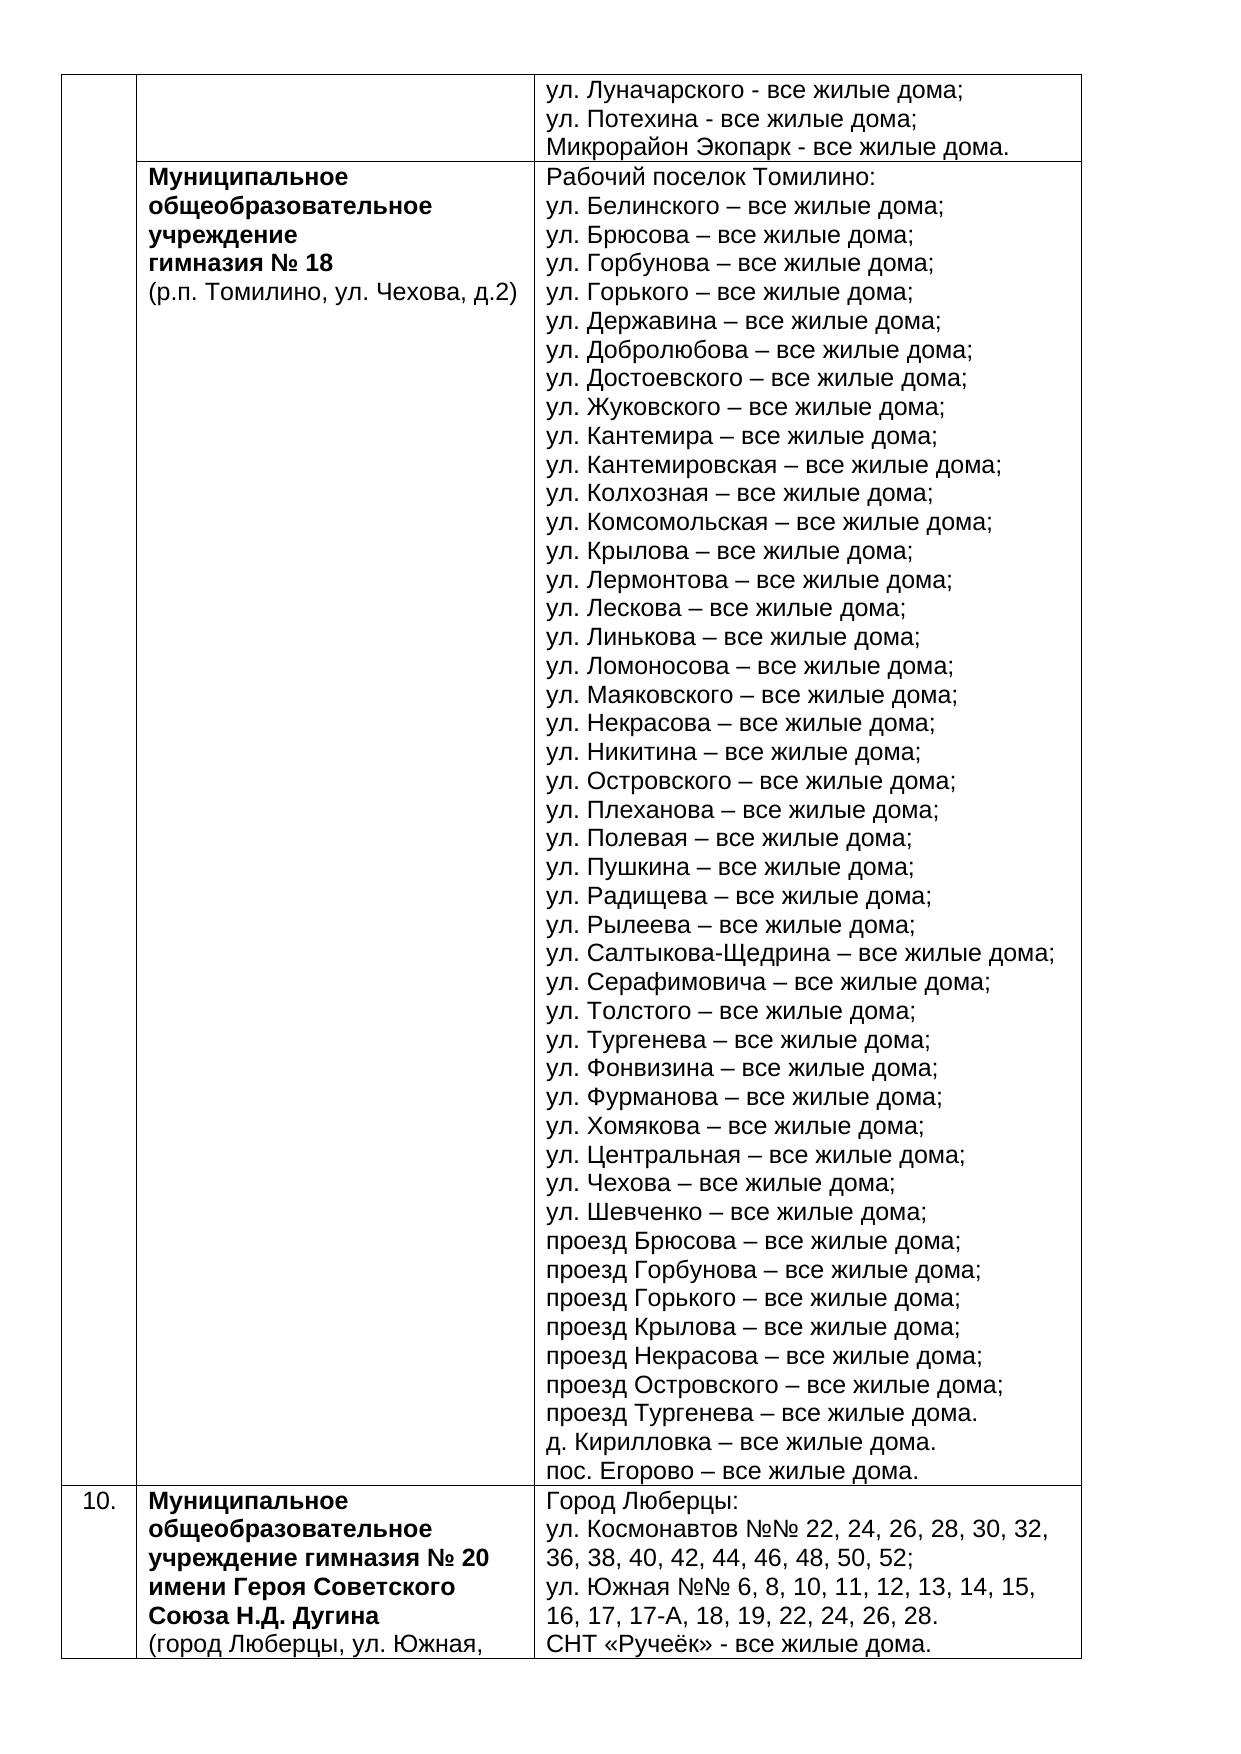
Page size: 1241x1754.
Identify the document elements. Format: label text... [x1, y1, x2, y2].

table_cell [137, 75, 534, 161]
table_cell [137, 1486, 534, 1658]
table_cell Рабочий поселок Томилино: ул. Белинского – все жилые дома; ул. Брюсова – все жилые дома; ул. Горбунова – все жилые дома; ул. Горького – все жилые дома; ул. Державина – все жилые дома; ул. Добролюбова – все жилые дома; ул. Достоевского – все жилые дома; ул. Жуковского – все жилые дома; ул. Кантемира – все жилые дома; ул. Кантемировская – все жилые дома; ул. Колхозная – все жилые дома; ул. Комсомольская – все жилые дома; ул. Крылова – все жилые дома; ул. Лермонтова – все жилые дома; ул. Лескова – все жилые дома; ул. Линькова – все жилые дома; ул. Ломоносова – все жилые дома; ул. Маяковского – все жилые дома; ул. Некрасова – все жилые дома; ул. Никитина – все жилые дома; ул. Островского – все жилые дома; ул. Плеханова – все жилые дома; ул. Полевая – все жилые дома; ул. Пушкина – все жилые дома; ул. Радищева – все жилые дома; ул. Рылеева – все жилые дома; ул. Салтыкова-Щедрина – все жилые дома; ул. Серафимовича – все жилые дома; ул. Толстого – все жилые дома; ул. Тургенева – все жилые дома; ул. Фонвизина – все жилые дома; ул. Фурманова – все жилые дома; ул. Хомякова – все жилые дома; ул. Центральная – все жилые дома; ул. Чехова – все жилые дома; ул. Шевченко – все жилые дома; проезд Брюсова – все жилые дома; проезд Горбунова – все жилые дома; проезд Горького – все жилые дома; проезд Крылова – все жилые дома; проезд Некрасова – все жилые дома; проезд Островского – все жилые дома; проезд Тургенева – все жилые дома. д. Кирилловка – все жилые дома. пос. Егорово – все жилые дома. [535, 162, 1081, 1485]
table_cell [535, 1486, 1081, 1658]
table_cell Муниципальное общеобразовательное учреждение гимназия № 18 (р.п. Томилино, ул. Чехова, д.2) [137, 162, 534, 1485]
table_cell 10. [62, 1486, 136, 1658]
